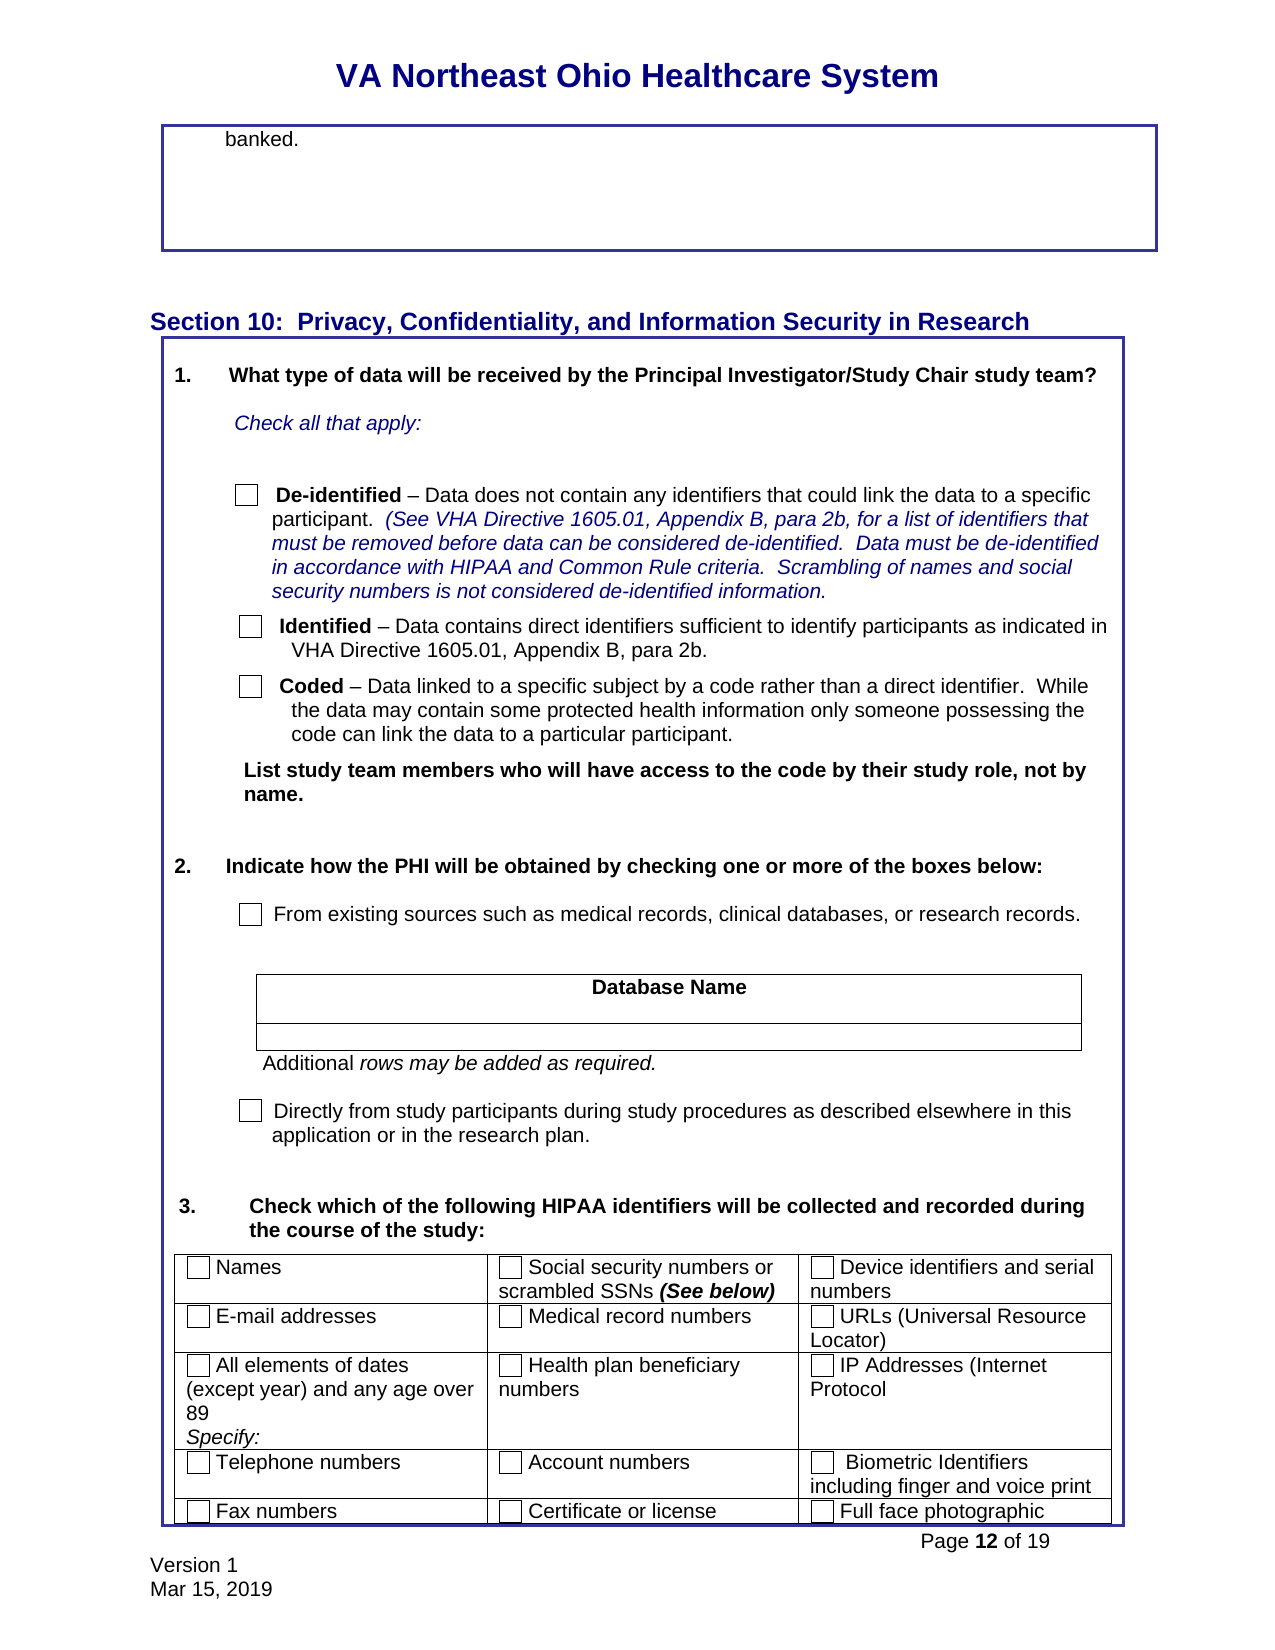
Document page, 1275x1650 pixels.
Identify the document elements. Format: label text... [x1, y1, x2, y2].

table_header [164, 339, 1122, 1524]
text Section 10: Privacy, Confidentiality, and Information Security in Research [150, 307, 1125, 336]
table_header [164, 127, 1155, 249]
